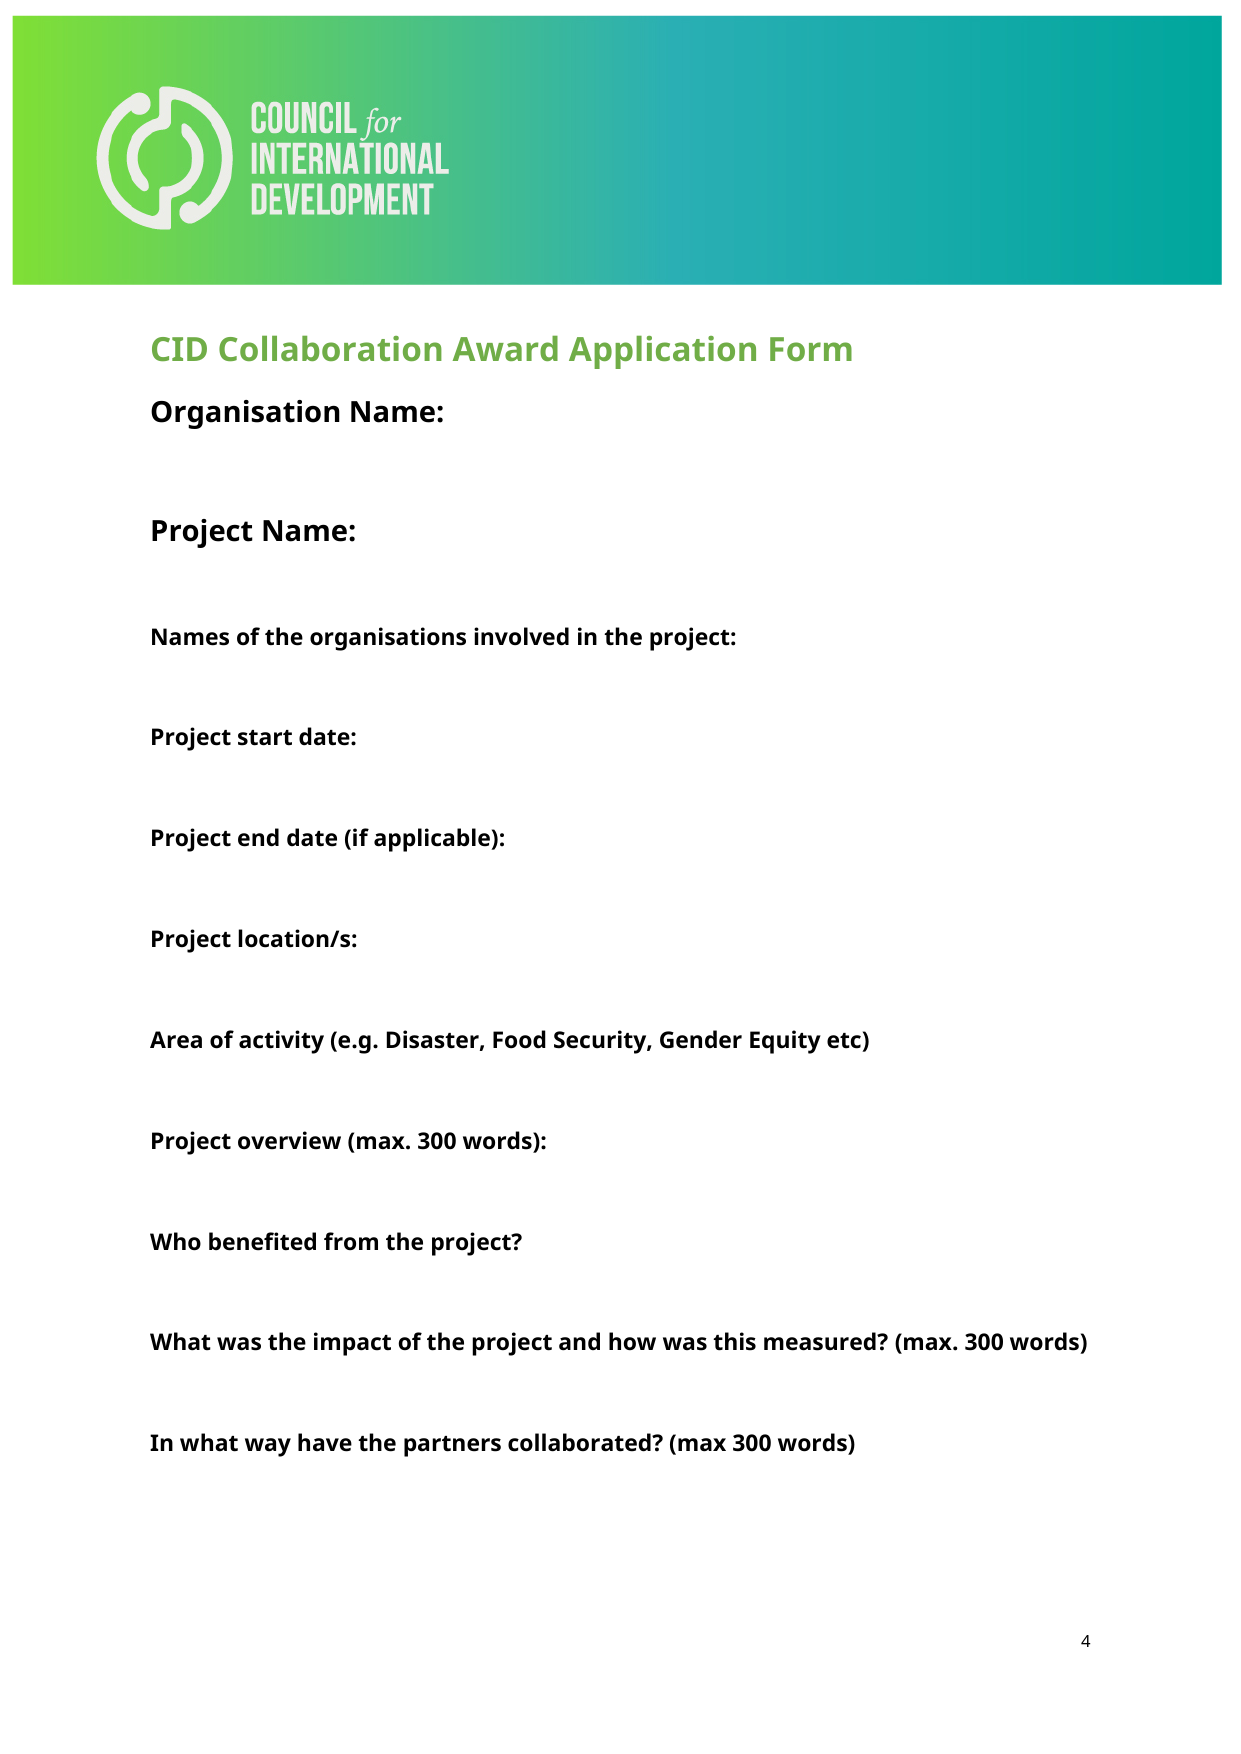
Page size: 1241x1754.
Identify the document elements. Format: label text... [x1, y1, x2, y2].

text Project Name: [150, 511, 1090, 550]
text CID Collaboration Award Application Form [150, 326, 1090, 371]
text In what way have the partners collaborated? (max 300 words) [150, 1427, 1090, 1458]
text Project start date: [150, 721, 1090, 752]
text Project end date (if applicable): [150, 822, 1090, 853]
text Project overview (max. 300 words): [150, 1124, 1090, 1156]
text Project location/s: [150, 923, 1090, 954]
text Area of activity (e.g. Disaster, Food Security, Gender Equity etc) [150, 1024, 1090, 1055]
text Who benefited from the project? [150, 1225, 1090, 1257]
text What was the impact of the project and how was this measured? (max. 300 words) [150, 1326, 1090, 1357]
picture [12, 7, 1227, 292]
text Names of the organisations involved in the project: [150, 620, 1090, 652]
text Organisation Name: [150, 392, 1090, 431]
